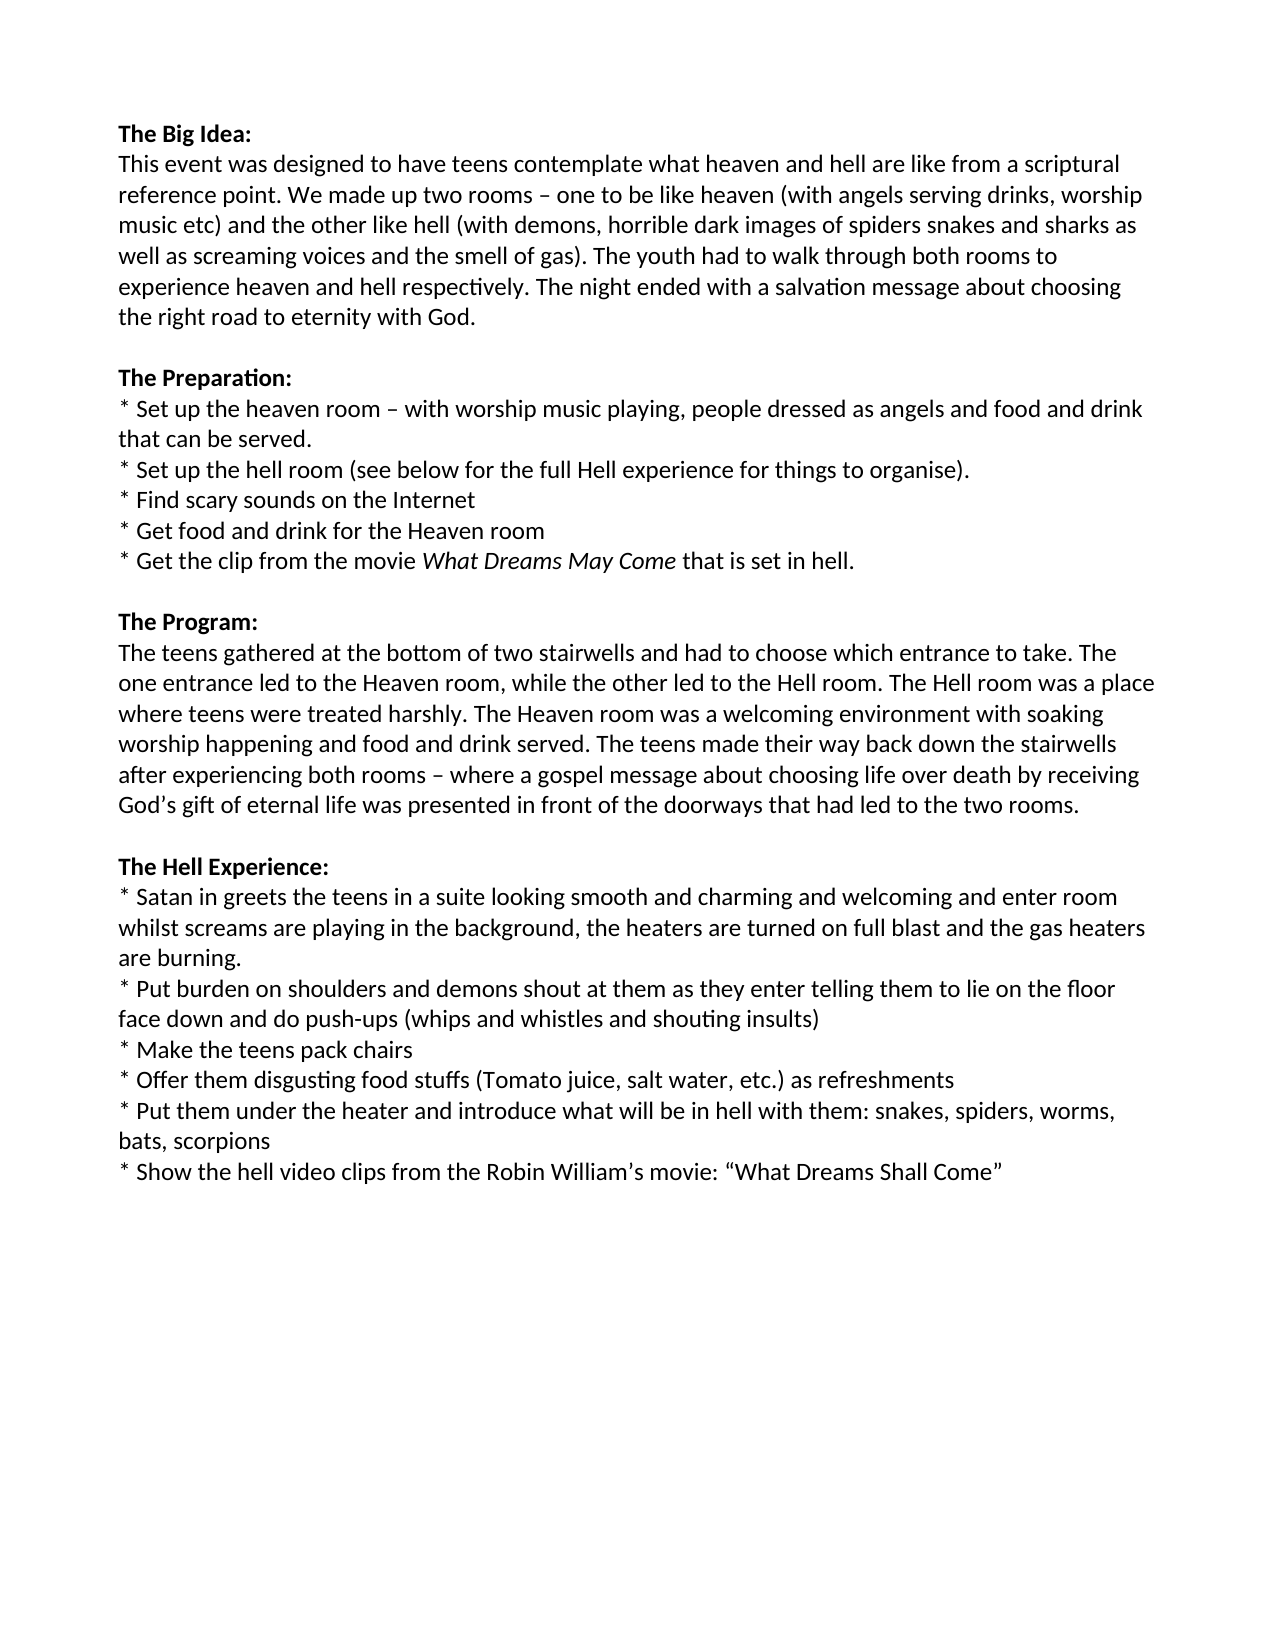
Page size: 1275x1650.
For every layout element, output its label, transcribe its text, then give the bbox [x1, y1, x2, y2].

text * Get food and drink for the Heaven room [118, 515, 1157, 545]
text The Hell Experience: [118, 851, 1157, 881]
text * Put burden on shoulders and demons shout at them as they enter telling them to lie on the floor face down and do push-ups (whips and whistles and shouting insults) [118, 973, 1157, 1034]
text * Make the teens pack chairs [118, 1034, 1157, 1064]
text * Satan in greets the teens in a suite looking smooth and charming and welcoming and enter room whilst screams are playing in the background, the heaters are turned on full blast and the gas heaters are burning. [118, 881, 1157, 973]
text The Preparation: [118, 362, 1157, 393]
text The Program: [118, 606, 1157, 637]
text * Find scary sounds on the Internet [118, 484, 1157, 515]
text This event was designed to have teens contemplate what heaven and hell are like from a scriptural reference point. We made up two rooms – one to be like heaven (with angels serving drinks, worship music etc) and the other like hell (with demons, horrible dark images of spiders snakes and sharks as well as screaming voices and the smell of gas). The youth had to walk through both rooms to experience heaven and hell respectively. The night ended with a salvation message about choosing the right road to eternity with God. [118, 149, 1157, 332]
text * Put them under the heater and introduce what will be in hell with them: snakes, spiders, worms, bats, scorpions [118, 1095, 1157, 1156]
text * Get the clip from the movie What Dreams May Come that is set in hell. [118, 545, 1157, 576]
text The teens gathered at the bottom of two stairwells and had to choose which entrance to take. The one entrance led to the Heaven room, while the other led to the Hell room. The Hell room was a place where teens were treated harshly. The Heaven room was a welcoming environment with soaking worship happening and food and drink served. The teens made their way back down the stairwells after experiencing both rooms – where a gospel message about choosing life over death by receiving God’s gift of eternal life was presented in front of the doorways that had led to the two rooms. [118, 637, 1157, 820]
text * Set up the heaven room – with worship music playing, people dressed as angels and food and drink that can be served. [118, 393, 1157, 454]
text The Big Idea: [118, 118, 1157, 149]
text * Set up the hell room (see below for the full Hell experience for things to organise). [118, 454, 1157, 484]
text * Offer them disgusting food stuffs (Tomato juice, salt water, etc.) as refreshments [118, 1064, 1157, 1095]
text * Show the hell video clips from the Robin William’s movie: “What Dreams Shall Come” [118, 1156, 1157, 1186]
